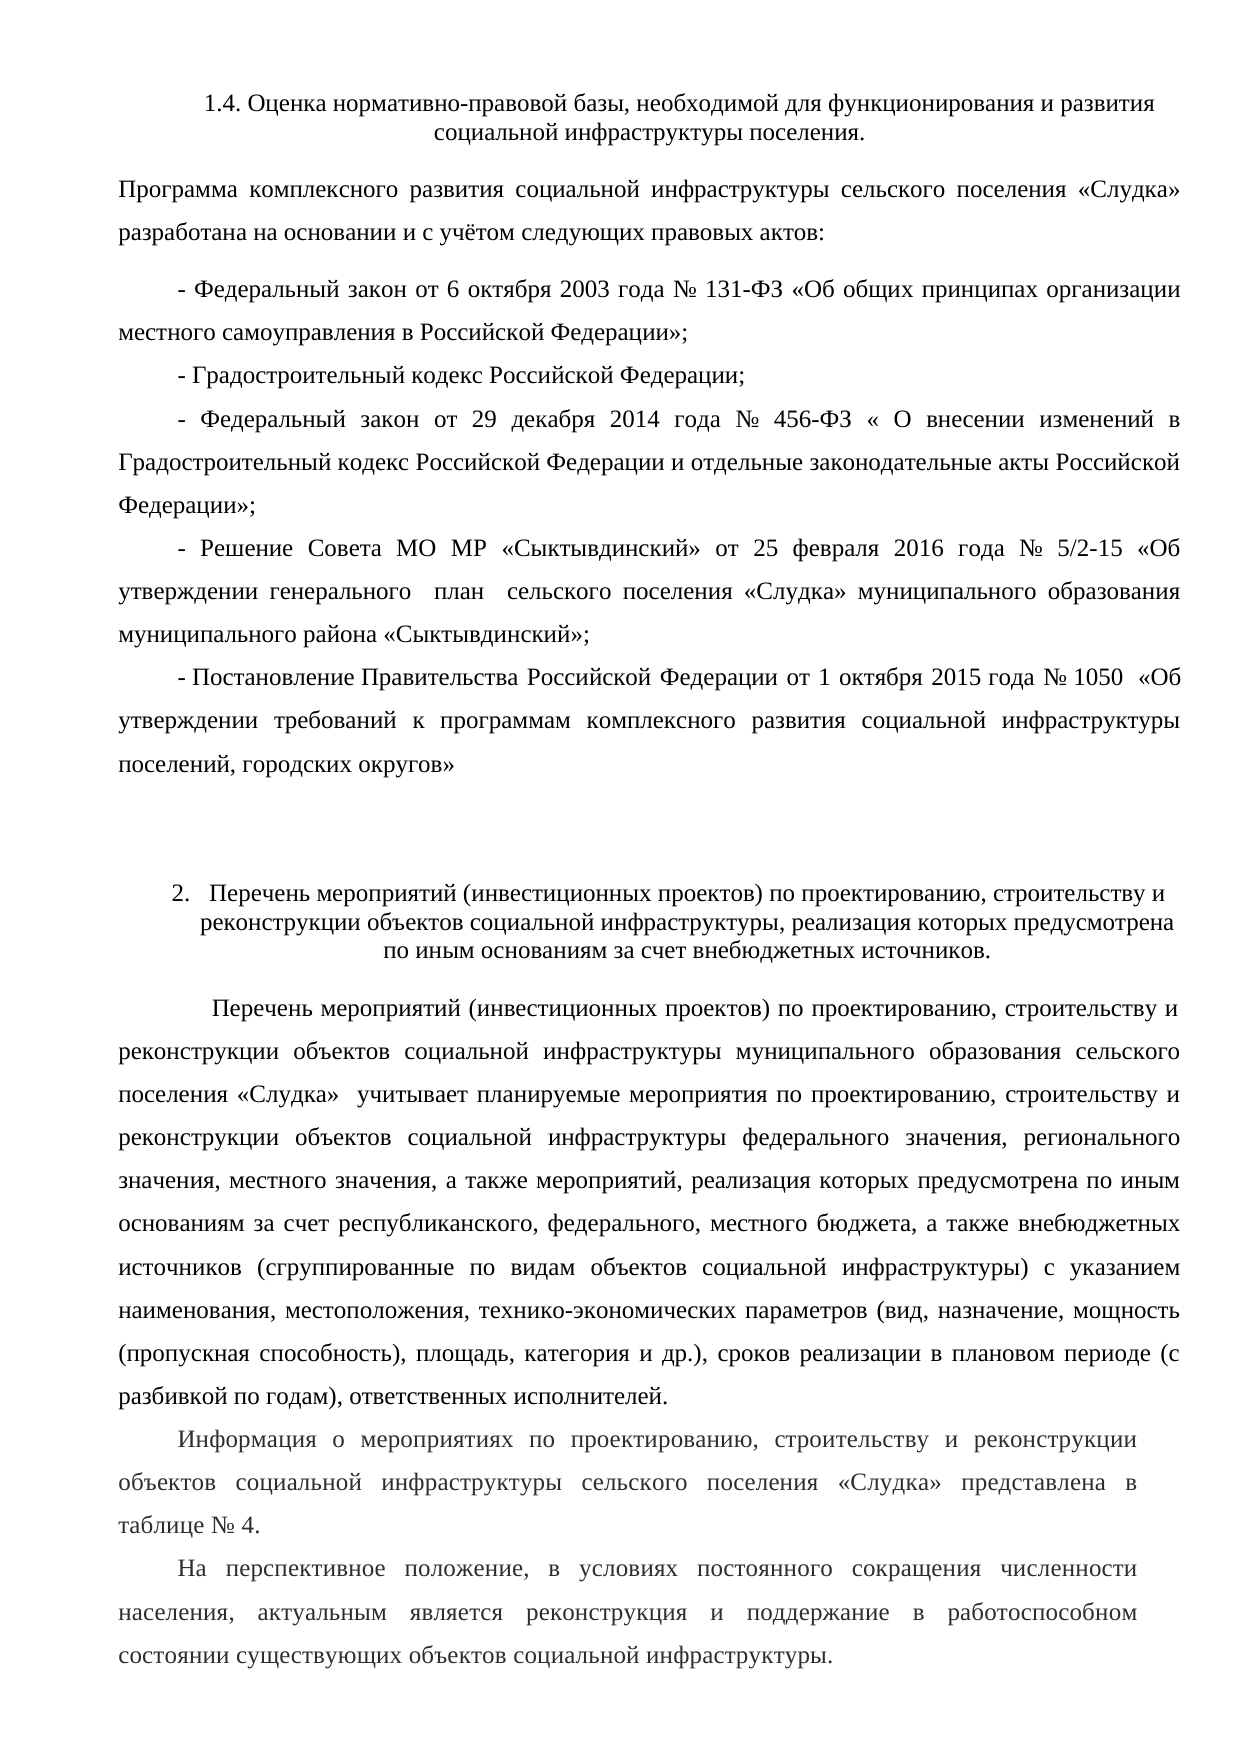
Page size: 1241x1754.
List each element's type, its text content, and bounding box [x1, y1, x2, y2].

text Перечень мероприятий (инвестиционных проектов) по проектированию, строительству и реконструкции объектов социальной инфраструктуры муниципального образования сельского поселения «Слудка» учитывает планируемые мероприятия по проектированию, строительству и реконструкции объектов социальной инфраструктуры федерального значения, регионального значения, местного значения, а также мероприятий, реализация которых предусмотрена по иным основаниям за счет республиканского, федерального, местного бюджета, а также внебюджетных источников (сгруппированные по видам объектов социальной инфраструктуры) с указанием наименования, местоположения, технико-экономических параметров (вид, назначение, мощность (пропускная способность), площадь, категория и др.), сроков реализации в плановом периоде (с разбивкой по годам), ответственных исполнителей. [118, 993, 1181, 1410]
text На перспективное положение, в условиях постоянного сокращения численности населения, актуальным является реконструкция и поддержание в работоспособном состоянии существующих объектов социальной инфраструктуры. [118, 1625, 1139, 1668]
text - Постановление Правительства Российской Федерации от 1 октября 2015 года № 1050 «Об утверждении требований к программам комплексного развития социальной инфраструктуры поселений, городских округов» [118, 662, 1181, 777]
list Перечень мероприятий (инвестиционных проектов) по проектированию, строительству и реконструкции объектов социальной инфраструктуры, реализация которых предусмотрена по иным основаниям за счет внебюджетных источников. [156, 878, 1181, 964]
text 1.4. Оценка нормативно-правовой базы, необходимой для функционирования и развития социальной инфраструктуры поселения. [118, 88, 1181, 145]
text - Федеральный закон от 29 декабря 2014 года № 456-ФЗ « О внесении изменений в Градостроительный кодекс Российской Федерации и отдельные законодательные акты Российской Федерации»; [118, 404, 1181, 519]
text Информация о мероприятиях по проектированию, строительству и реконструкции объектов социальной инфраструктуры сельского поселения «Слудка» представлена в таблице № 4. [118, 1496, 1139, 1539]
text Информация о мероприятиях по проектированию, строительству и реконструкции объектов социальной инфраструктуры сельского поселения «Слудка» представлена в таблице № 4. [118, 1424, 1139, 1467]
text - Федеральный закон от 6 октября 2003 года № 131-ФЗ «Об общих принципах организации местного самоуправления в Российской Федерации»; [118, 274, 1181, 346]
text - Градостроительный кодекс Российской Федерации; [118, 361, 1181, 389]
text На перспективное положение, в условиях постоянного сокращения численности населения, актуальным является реконструкция и поддержание в работоспособном состоянии существующих объектов социальной инфраструктуры. [118, 1553, 1139, 1597]
text - Решение Совета МО МР «Сыктывдинский» от 25 февраля 2016 года № 5/2-15 «Об утверждении генерального план сельского поселения «Слудка» муниципального образования муниципального района «Сыктывдинский»; [118, 533, 1181, 648]
text Программа комплексного развития социальной инфраструктуры сельского поселения «Слудка» разработана на основании и с учётом следующих правовых актов: [118, 174, 1181, 246]
